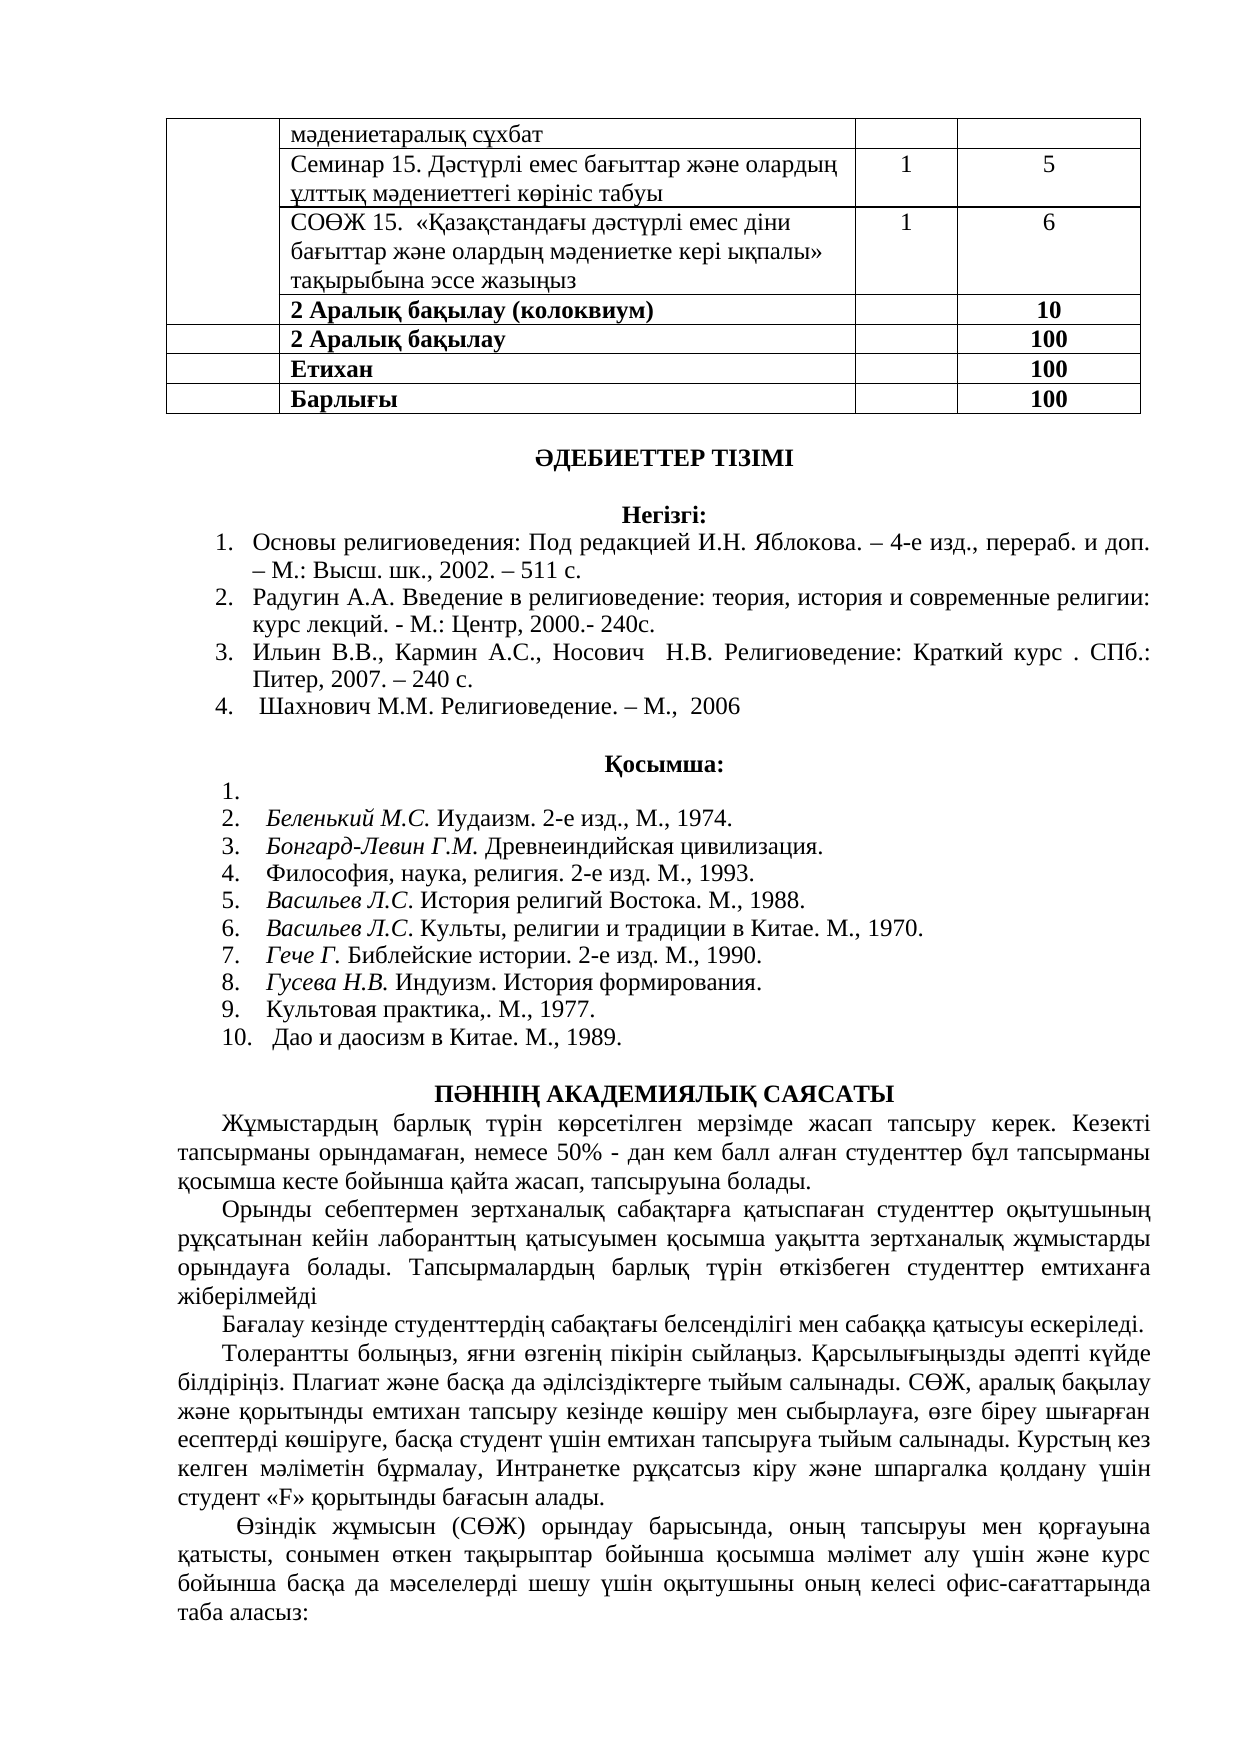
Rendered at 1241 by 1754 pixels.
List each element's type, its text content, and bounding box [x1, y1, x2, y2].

list Шахнович М.М. Религиоведение. – М., 2006 [215, 693, 1152, 720]
table_cell 0 [958, 119, 1140, 148]
table_cell 5 [958, 149, 1140, 206]
table_cell [167, 325, 279, 353]
list Радугин А.А. Введение в религиоведение: теория, история и современные религии: курс лекций. - М.: Центр, 2000.- 240с. [215, 584, 1152, 638]
list Дао и даосизм в Китае. М., 1989. [177, 1023, 1152, 1051]
list Васильев Л.С. Культы, религии и традиции в Китае. М., 1970. [177, 914, 1152, 942]
text Бағалау кезінде студенттердің сабақтағы белсенділігі мен сабаққа қатысуы ескеріледі. [177, 1309, 1152, 1338]
table_cell 100 [958, 325, 1140, 353]
text ПӘННІҢ АКАДЕМИЯЛЫҚ САЯСАТЫ [177, 1079, 1152, 1108]
text Негізгі: [177, 500, 1152, 529]
table_cell [856, 295, 957, 323]
table_cell 10 [958, 295, 1140, 323]
table_cell Семинар 15. Дәстүрлі емес бағыттар және олардың ұлттық мәдениеттегі көрініс табуы [280, 149, 855, 206]
table_cell Барлығы [280, 384, 855, 413]
table_cell 100 [958, 384, 1140, 413]
table_cell 2 Аралық бақылау (колоквиум) [280, 295, 855, 323]
list Гусева Н.В. Индуизм. История формирования. [177, 969, 1152, 996]
list Гече Г. Библейские истории. 2-е изд. М., 1990. [177, 942, 1152, 969]
table_cell 15 [167, 119, 279, 323]
table_cell 100 [958, 354, 1140, 383]
list Васильев Л.С. История религий Востока. М., 1988. [177, 887, 1152, 914]
list Ильин В.В., Кармин А.С., Носович Н.В. Религиоведение: Краткий курс . СПб.: Питер, 2007. – 240 с. [215, 638, 1152, 693]
list Философия, наука, религия. 2-е изд. М., 1993. [177, 860, 1152, 887]
text Орынды себептермен зертханалық сабақтарға қатыспаған студенттер оқытушының рұқсатынан кейін лаборанттың қатысуымен қосымша уақытта зертханалық жұмыстарды орындауға болады. Тапсырмалардың барлық түрін өткізбеген студенттер емтиханға жіберілмейді [177, 1194, 1152, 1309]
list Культовая практика,. М., 1977. [177, 996, 1152, 1023]
table_cell [856, 384, 957, 413]
table_cell [167, 354, 279, 383]
list Беленький М.С. Иудаизм. 2-е изд., M., 1974. [177, 805, 1152, 832]
table_cell [167, 384, 279, 413]
table_cell 1 [856, 208, 957, 294]
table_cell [280, 119, 855, 148]
table_cell 6 [958, 208, 1140, 294]
text Толерантты болыңыз, яғни өзгенің пікірін сыйлаңыз. Қарсылығыңызды әдепті күйде білдіріңіз. Плагиат және басқа да әділсіздіктерге тыйым салынады. СӨЖ, аралық бақылау және қорытынды емтихан тапсыру кезінде көшіру мен сыбырлауға, өзге біреу шығарған есептерді көшіруге, басқа студент үшін емтихан тапсыруға тыйым салынады. Курстың кез келген мәліметін бұрмалау, Интранетке рұқсатсыз кіру және шпаргалка қолдану үшін студент «F» қорытынды бағасын алады. [177, 1338, 1152, 1511]
text Жұмыстардың барлық түрін көрсетілген мерзімде жасап тапсыру керек. Кезекті тапсырманы орындамаған, немесе 50% - дан кем балл алған студенттер бұл тапсырманы қосымша кесте бойынша қайта жасап, тапсыруына болады. [177, 1108, 1152, 1194]
table_cell 1 [856, 149, 957, 206]
table_cell СОӨЖ 15. «Қазақстандағы дәстүрлі емес діни бағыттар және олардың мәдениетке кері ықпалы» тақырыбына эссе жазыңыз [280, 208, 855, 294]
text ӘДЕБИЕТТЕР ТІЗІМІ [177, 443, 1152, 471]
table_cell [856, 354, 957, 383]
table_cell 2 [856, 119, 957, 148]
text Өзіндік жұмысын (СӨЖ) орындау барысында, оның тапсыруы мен қорғауына қатысты, сонымен өткен тақырыптар бойынша қосымша мәлімет алу үшін және курс бойынша басқа да мәселелерді шешу үшін оқытушыны оның келесі офис-сағаттарында таба аласыз: [177, 1511, 1152, 1626]
table_cell 2 Аралық бақылау [280, 325, 855, 353]
text Қосымша: [177, 749, 1152, 778]
table_cell Етихан [280, 354, 855, 383]
table_cell [856, 325, 957, 353]
list Бонгард-Левин Г.М. Древнеиндийская цивилизация. [177, 832, 1152, 860]
list Основы религиоведения: Под редакцией И.Н. Яблокова. – 4-е изд., перераб. и доп. – М.: Высш. шк., 2002. – 511 с. [215, 529, 1152, 584]
